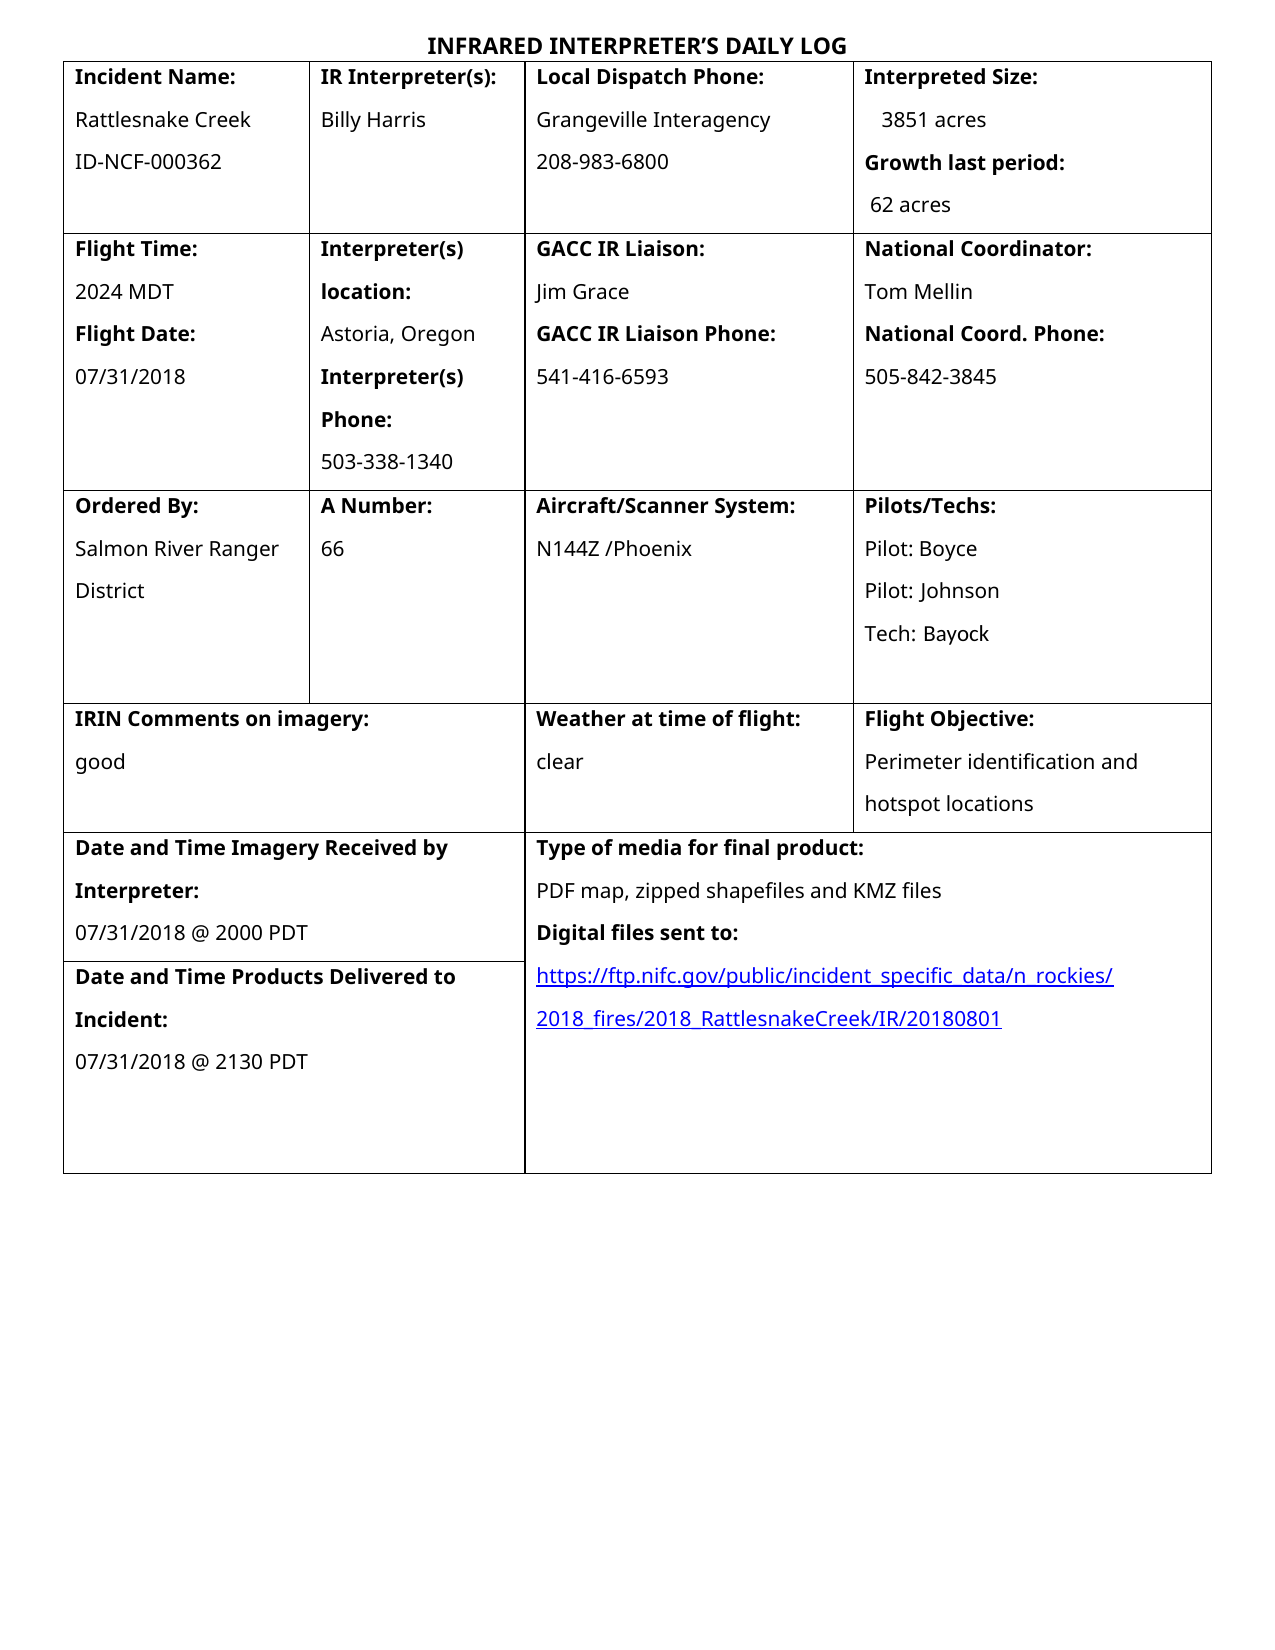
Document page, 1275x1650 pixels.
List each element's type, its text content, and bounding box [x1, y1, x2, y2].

table_cell Interpreter(s) location: Astoria, Oregon Interpreter(s) Phone: 503-338-1340 [310, 234, 524, 490]
table_cell Pilots/Techs: Pilot: Boyce Pilot: Johnson Tech: Bayock [854, 491, 1211, 703]
table_header Incident Name: Rattlesnake Creek ID-NCF-000362 [64, 62, 309, 233]
table_cell GACC IR Liaison: Jim Grace GACC IR Liaison Phone: 541-416-6593 [526, 234, 853, 490]
table_cell A Number: 66 [310, 491, 524, 703]
table_cell Type of media for final product: PDF map, zipped shapefiles and KMZ files Digital files sent to: https://ftp.nifc.gov/public/incident_specific_data/n_rockies/2018_fires/2018_RattlesnakeCreek/IR/20180801 [526, 833, 1211, 1172]
table_cell Flight Time: 2024 MDT Flight Date: 07/31/2018 [64, 234, 309, 490]
table_cell Date and Time Products Delivered to Incident: 07/31/2018 @ 2130 PDT [64, 962, 524, 1172]
table_cell Flight Objective: Perimeter identification and hotspot locations [854, 704, 1211, 832]
table_cell Aircraft/Scanner System: N144Z /Phoenix [526, 491, 853, 703]
table_cell Weather at time of flight: clear [526, 704, 853, 832]
table_cell IRIN Comments on imagery: good [64, 704, 524, 832]
table_cell National Coordinator: Tom Mellin National Coord. Phone: 505-842-3845 [854, 234, 1211, 490]
table_cell Date and Time Imagery Received by Interpreter: 07/31/2018 @ 2000 PDT [64, 833, 524, 961]
table_header IR Interpreter(s): Billy Harris [310, 62, 524, 233]
table_header Interpreted Size: 3851 acres Growth last period: 62 acres [854, 62, 1211, 233]
table_cell Ordered By: Salmon River Ranger District [64, 491, 309, 703]
table_header Local Dispatch Phone: Grangeville Interagency 208-983-6800 [526, 62, 853, 233]
